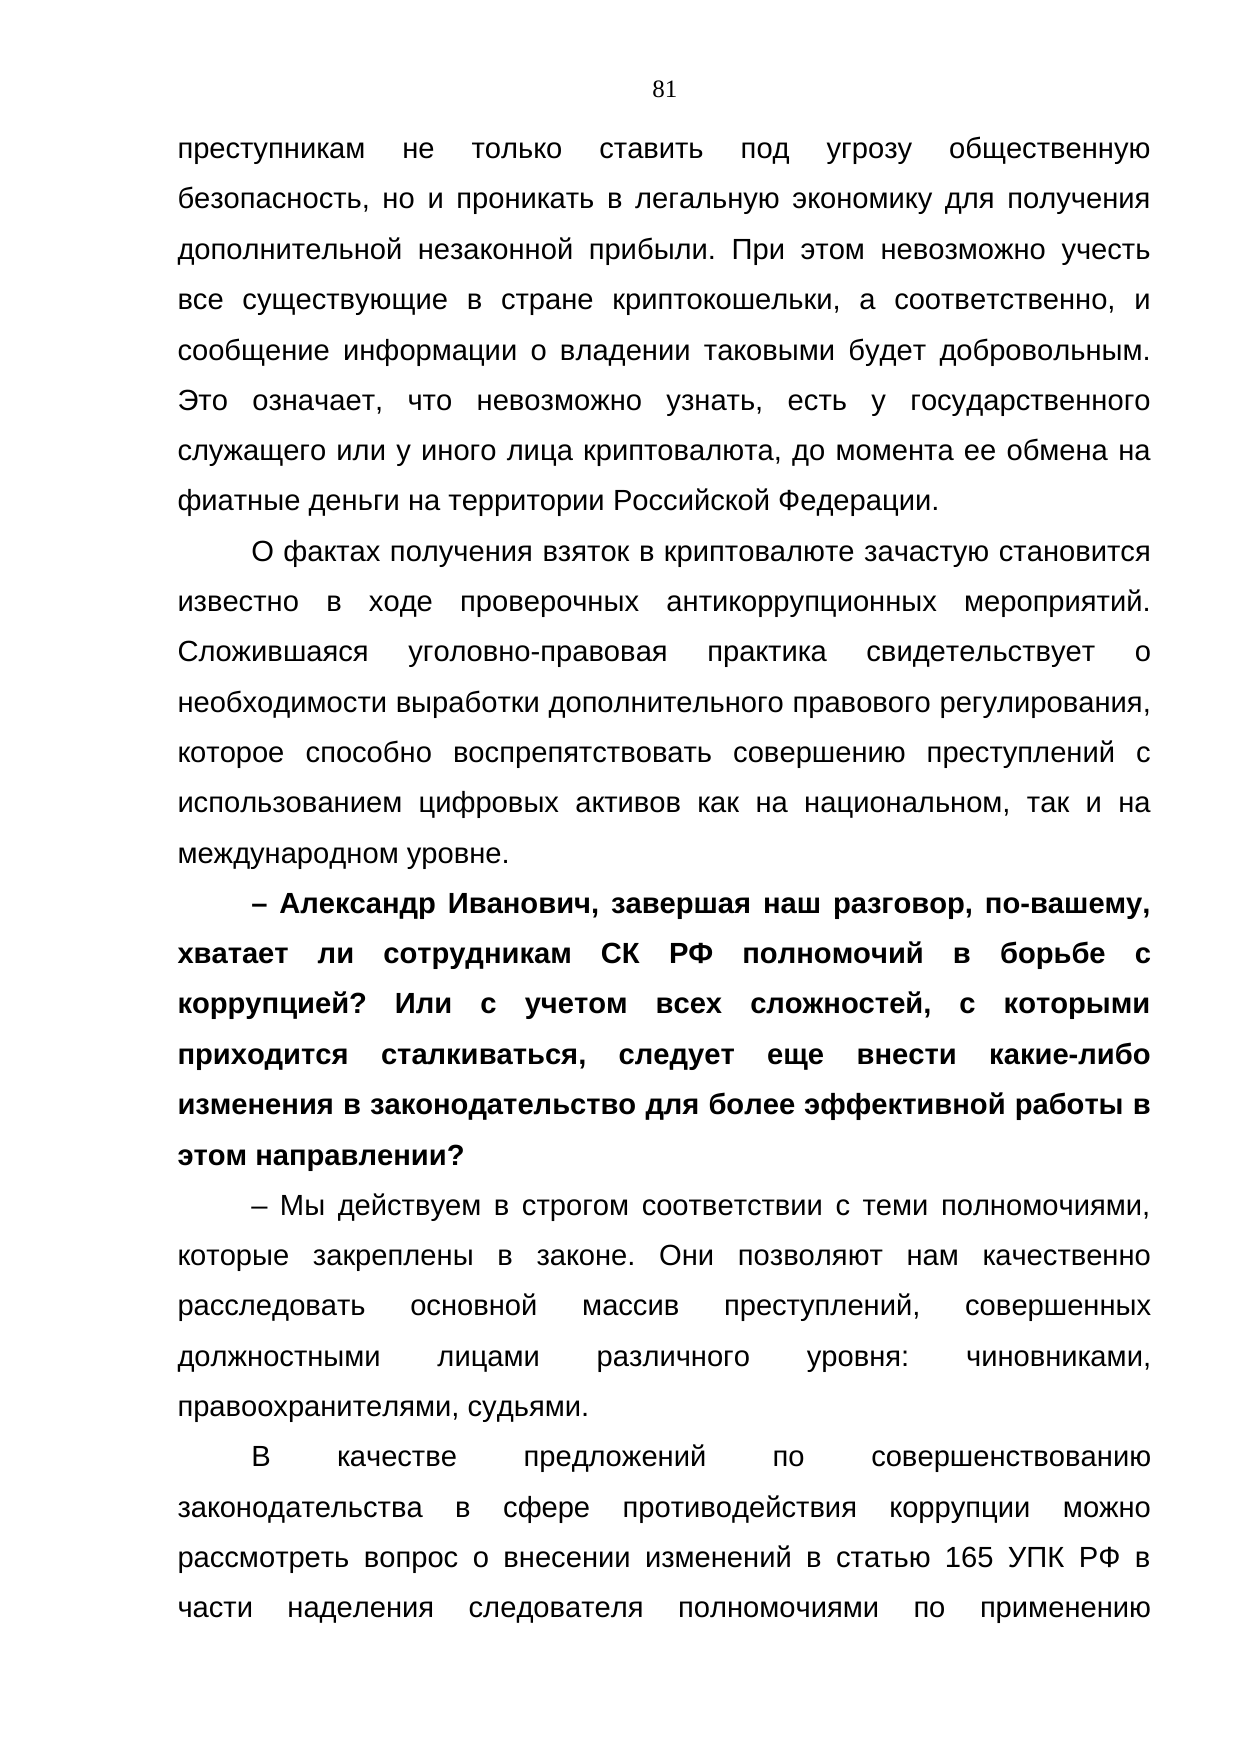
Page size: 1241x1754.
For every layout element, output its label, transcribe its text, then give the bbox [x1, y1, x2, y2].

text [177, 131, 1152, 517]
text – Мы действуем в строгом соответствии с теми полномочиями, которые закреплены в законе. Они позволяют нам качественно расследовать основной массив преступлений, совершенных должностными лицами различного уровня: чиновниками, правоохранителями, судьями. [177, 1188, 1152, 1423]
text О фактах получения взяток в криптовалюте зачастую становится известно в ходе проверочных антикоррупционных мероприятий. Сложившаяся уголовно-правовая практика свидетельствует о необходимости выработки дополнительного правового регулирования, которое способно воспрепятствовать совершению преступлений с использованием цифровых активов как на национальном, так и на международном уровне. [177, 534, 1152, 869]
text – Александр Иванович, завершая наш разговор, по-вашему, хватает ли сотрудникам СК РФ полномочий в борьбе с коррупцией? Или с учетом всех сложностей, с которыми приходится сталкиваться, следует еще внести какие-либо изменения в законодательство для более эффективной работы в этом направлении? [177, 886, 1152, 1171]
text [177, 1439, 1152, 1624]
